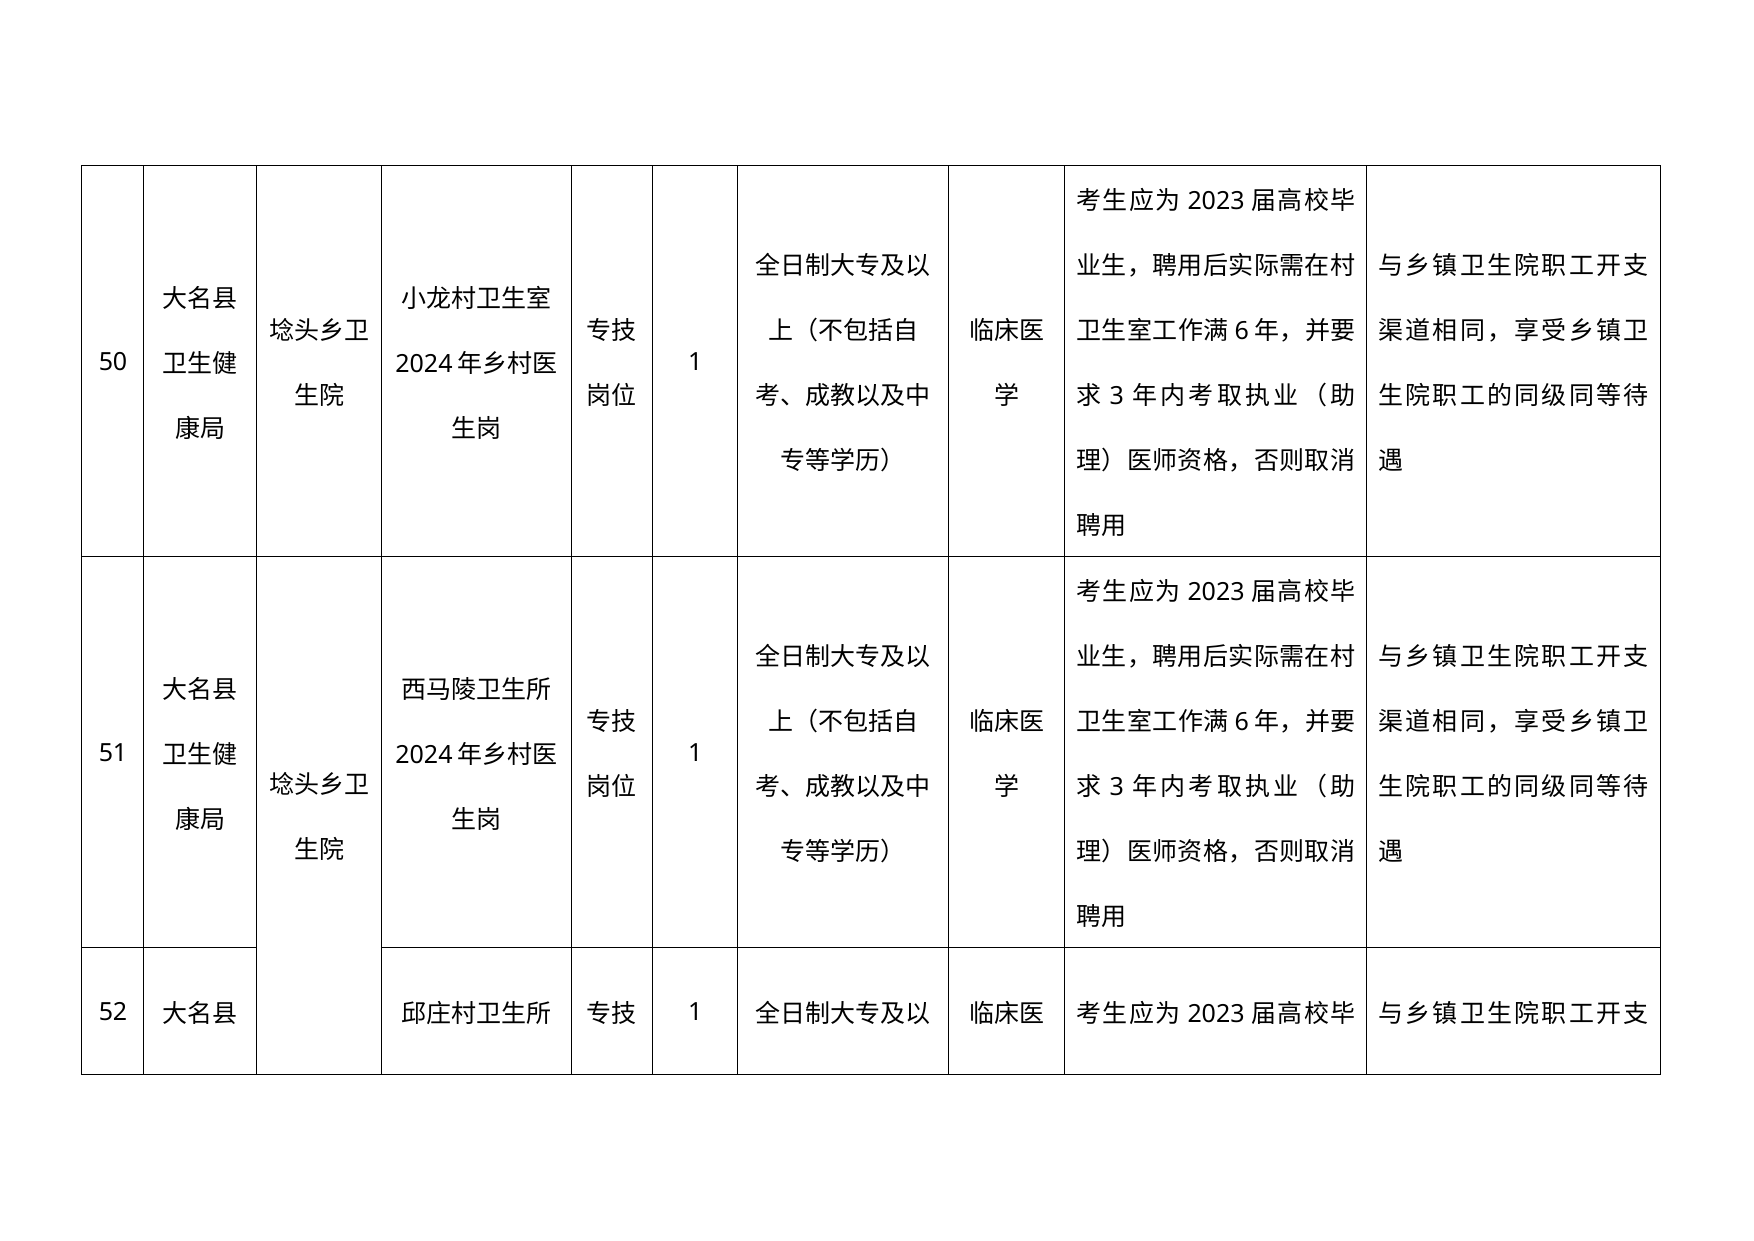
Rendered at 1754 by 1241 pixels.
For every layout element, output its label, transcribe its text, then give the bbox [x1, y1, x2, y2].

table_cell 大名县卫生健康局 [144, 948, 256, 1074]
table_cell 埝头乡卫生院 [257, 166, 381, 556]
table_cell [1367, 166, 1660, 556]
table_cell 与乡镇卫生院职工开支渠道相同，享受乡镇卫生院职工的同级同等待遇 [1367, 557, 1660, 947]
table_cell 51 [82, 557, 143, 947]
table_cell 1 [653, 557, 737, 947]
table_cell 专技岗位 [572, 166, 652, 556]
table_cell 专技岗位 [572, 557, 652, 947]
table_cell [1065, 557, 1366, 947]
table_cell 50 [82, 166, 143, 556]
table_cell 专技岗位 [572, 948, 652, 1074]
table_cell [738, 948, 948, 1074]
table_cell 1 [653, 948, 737, 1074]
table_cell 临床医学 [949, 557, 1064, 947]
table_cell 全日制大专及以上（不包括自考、成教以及中专等学历） [738, 557, 948, 947]
table_cell 埝头乡卫生院 [257, 557, 381, 1074]
table_cell 临床医学 [949, 948, 1064, 1074]
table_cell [1065, 948, 1366, 1074]
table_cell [1065, 166, 1366, 556]
table_cell 邱庄村卫生所2024年乡村医生岗 [382, 948, 571, 1074]
table_cell 小龙村卫生室2024年乡村医生岗 [382, 166, 571, 556]
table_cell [1367, 948, 1660, 1074]
table_cell 西马陵卫生所2024年乡村医生岗 [382, 557, 571, 947]
table_cell 临床医学 [949, 166, 1064, 556]
table_cell 大名县卫生健康局 [144, 557, 256, 947]
table_cell 1 [653, 166, 737, 556]
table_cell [738, 166, 948, 556]
table_cell 52 [82, 948, 143, 1074]
table_cell 大名县卫生健康局 [144, 166, 256, 556]
